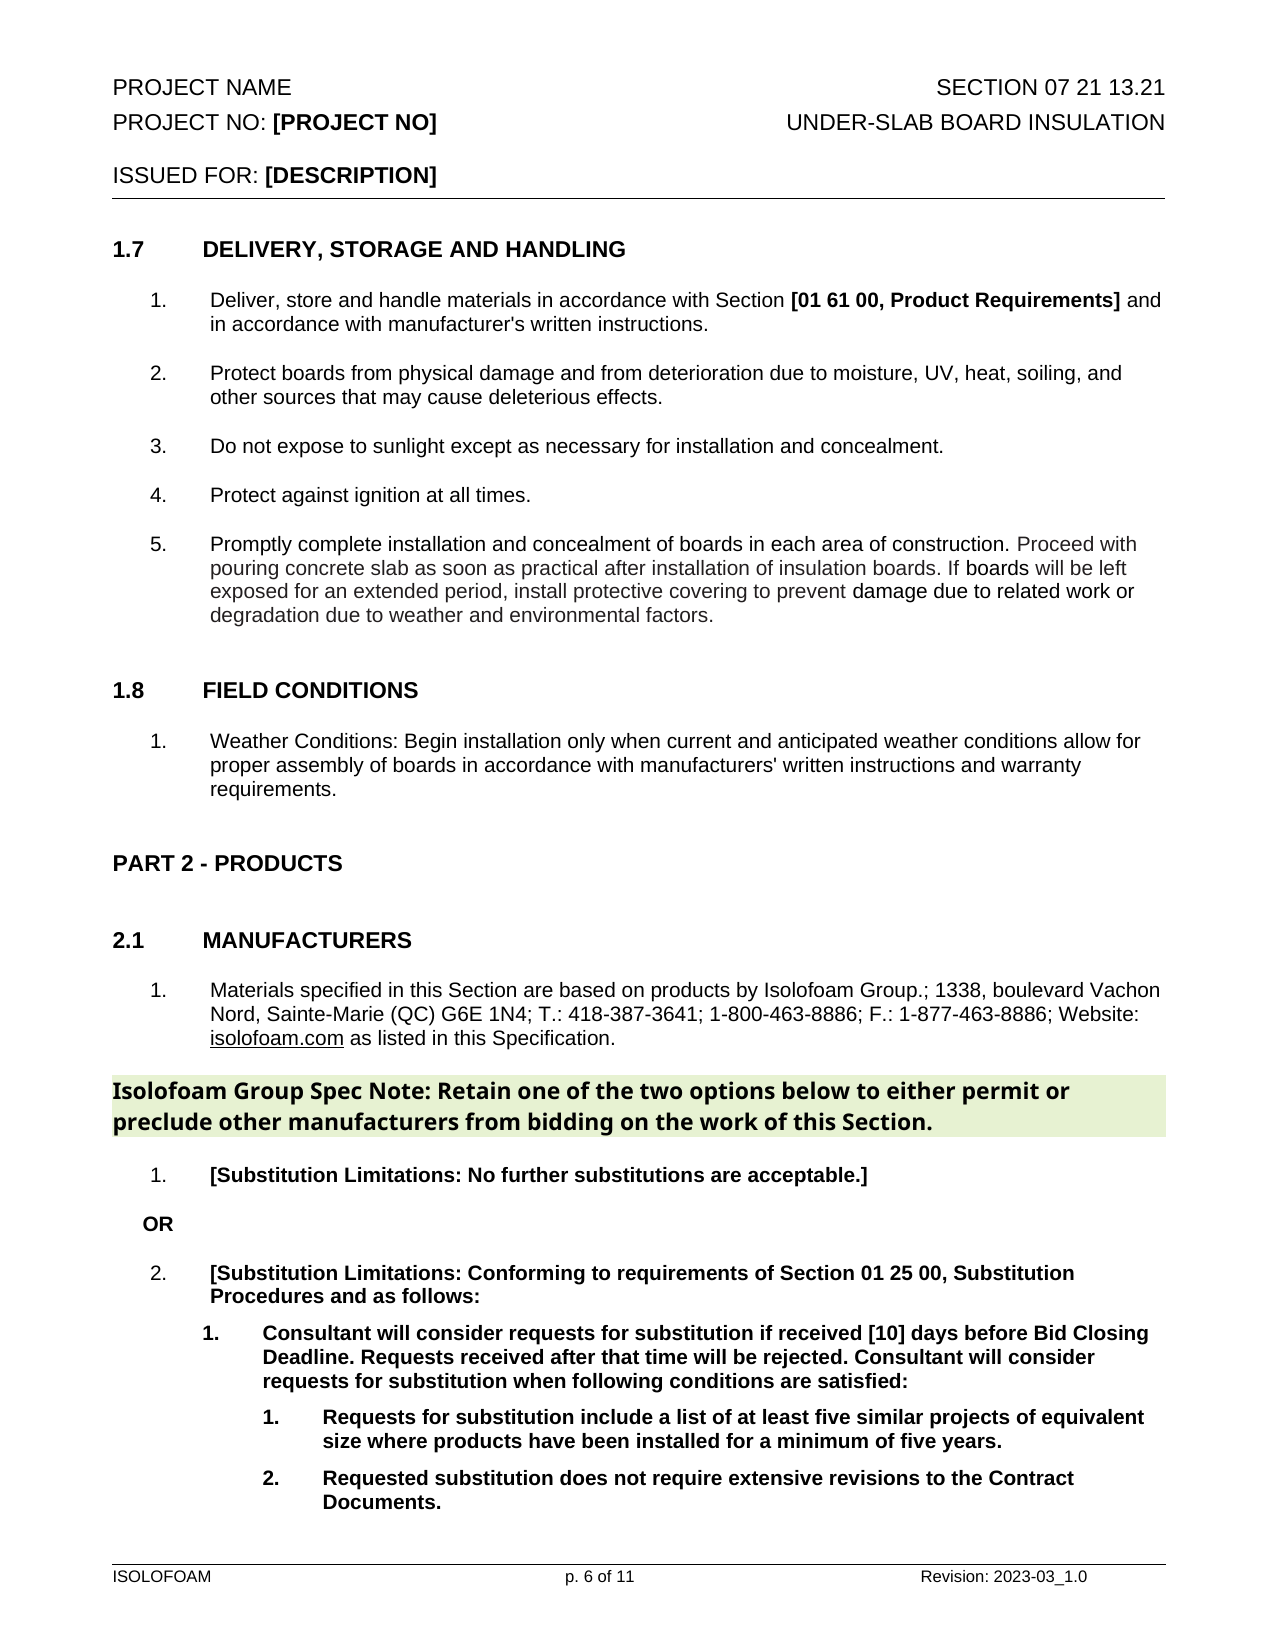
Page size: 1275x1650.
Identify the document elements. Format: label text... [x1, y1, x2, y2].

text Isolofoam Group Spec Note: Retain one of the two options below to either permit or preclude other manufacturers from bidding on the work of this Section. [112, 1075, 1166, 1137]
text Protect boards from physical damage and from deterioration due to moisture, UV, heat, soiling, and other sources that may cause deleterious effects. [150, 361, 1166, 408]
list [Substitution Limitations: No further substitutions are acceptable.] [150, 1162, 1166, 1186]
text [Substitution Limitations: Conforming to requirements of Section 01 25 00, Substitution Procedures and as follows: [150, 1260, 1166, 1308]
text PRODUCTS [112, 850, 1166, 877]
text Consultant will consider requests for substitution if received [10] days before Bid Closing Deadline. Requests received after that time will be rejected. Consultant will consider requests for substitution when following conditions are satisfied: [202, 1321, 1166, 1393]
text Requested substitution does not require extensive revisions to the Contract Documents. [262, 1466, 1166, 1513]
text DELIVERY, STORAGE AND HANDLING [112, 236, 1166, 263]
text FIELD CONDITIONS [112, 677, 1166, 703]
text Do not expose to sunlight except as necessary for installation and concealment. [150, 433, 1166, 457]
text Deliver, store and handle materials in accordance with Section [01 61 00, Product Requirements] and in accordance with manufacturer's written instructions. [150, 288, 1166, 336]
text Weather Conditions: Begin installation only when current and anticipated weather conditions allow for proper assembly of boards in accordance with manufacturers' written instructions and warranty requirements. [150, 728, 1166, 800]
text MANUFACTURERS [112, 927, 1166, 953]
text Requests for substitution include a list of at least five similar projects of equivalent size where products have been installed for a minimum of five years. [262, 1405, 1166, 1453]
text Materials specified in this Section are based on products by Isolofoam Group.; 1338, boulevard Vachon Nord, Sainte-Marie (QC) G6E 1N4; T.: 418-387-3641; 1-800-463-8886; F.: 1-877-463-8886; Website: isolofoam.com as listed in this Specification. [150, 978, 1166, 1050]
list OR [142, 1211, 1166, 1235]
text Promptly complete installation and concealment of boards in each area of construction. Proceed with pouring concrete slab as soon as practical after installation of insulation boards. If boards will be left exposed for an extended period, install protective covering to prevent damage due to related work or degradation due to weather and environmental factors. [150, 531, 1166, 627]
text Protect against ignition at all times. [150, 482, 1166, 506]
